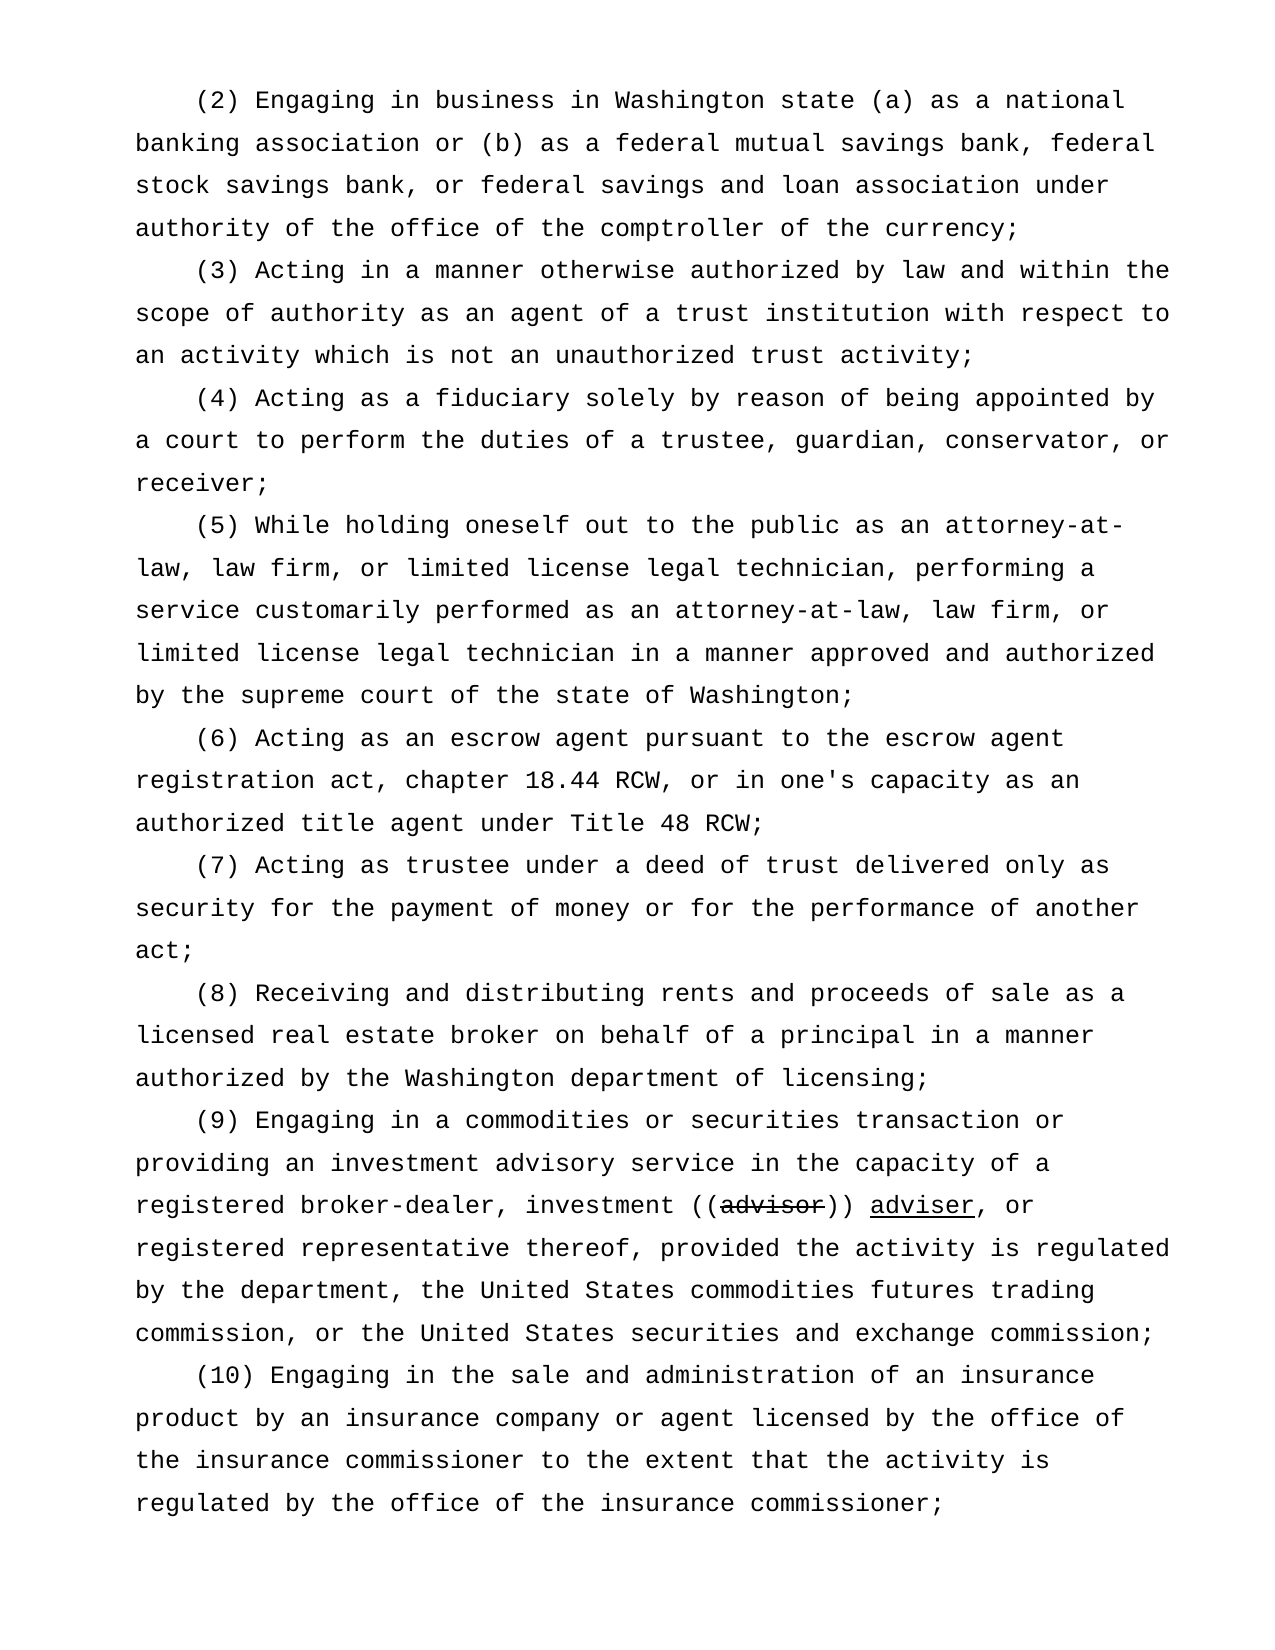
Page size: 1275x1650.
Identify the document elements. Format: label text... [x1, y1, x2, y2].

text (7) Acting as trustee under a deed of trust delivered only as security for the payment of money or for the performance of another act; [135, 840, 1170, 967]
text (8) Receiving and distributing rents and proceeds of sale as a licensed real estate broker on behalf of a principal in a manner authorized by the Washington department of licensing; [135, 967, 1170, 1095]
text (5) While holding oneself out to the public as an attorney-at-law, law firm, or limited license legal technician, performing a service customarily performed as an attorney-at-law, law firm, or limited license legal technician in a manner approved and authorized by the supreme court of the state of Washington; [135, 500, 1170, 712]
text (9) Engaging in a commodities or securities transaction or providing an investment advisory service in the capacity of a registered broker-dealer, investment ((advisor)) adviser, or registered representative thereof, provided the activity is regulated by the department, the United States commodities futures trading commission, or the United States securities and exchange commission; [135, 1095, 1170, 1350]
text (4) Acting as a fiduciary solely by reason of being appointed by a court to perform the duties of a trustee, guardian, conservator, or receiver; [135, 372, 1170, 500]
text (10) Engaging in the sale and administration of an insurance product by an insurance company or agent licensed by the office of the insurance commissioner to the extent that the activity is regulated by the office of the insurance commissioner; [135, 1350, 1170, 1520]
text (6) Acting as an escrow agent pursuant to the escrow agent registration act, chapter 18.44 RCW, or in one's capacity as an authorized title agent under Title 48 RCW; [135, 712, 1170, 840]
text (3) Acting in a manner otherwise authorized by law and within the scope of authority as an agent of a trust institution with respect to an activity which is not an unauthorized trust activity; [135, 245, 1170, 372]
text (2) Engaging in business in Washington state (a) as a national banking association or (b) as a federal mutual savings bank, federal stock savings bank, or federal savings and loan association under authority of the office of the comptroller of the currency; [135, 75, 1170, 245]
